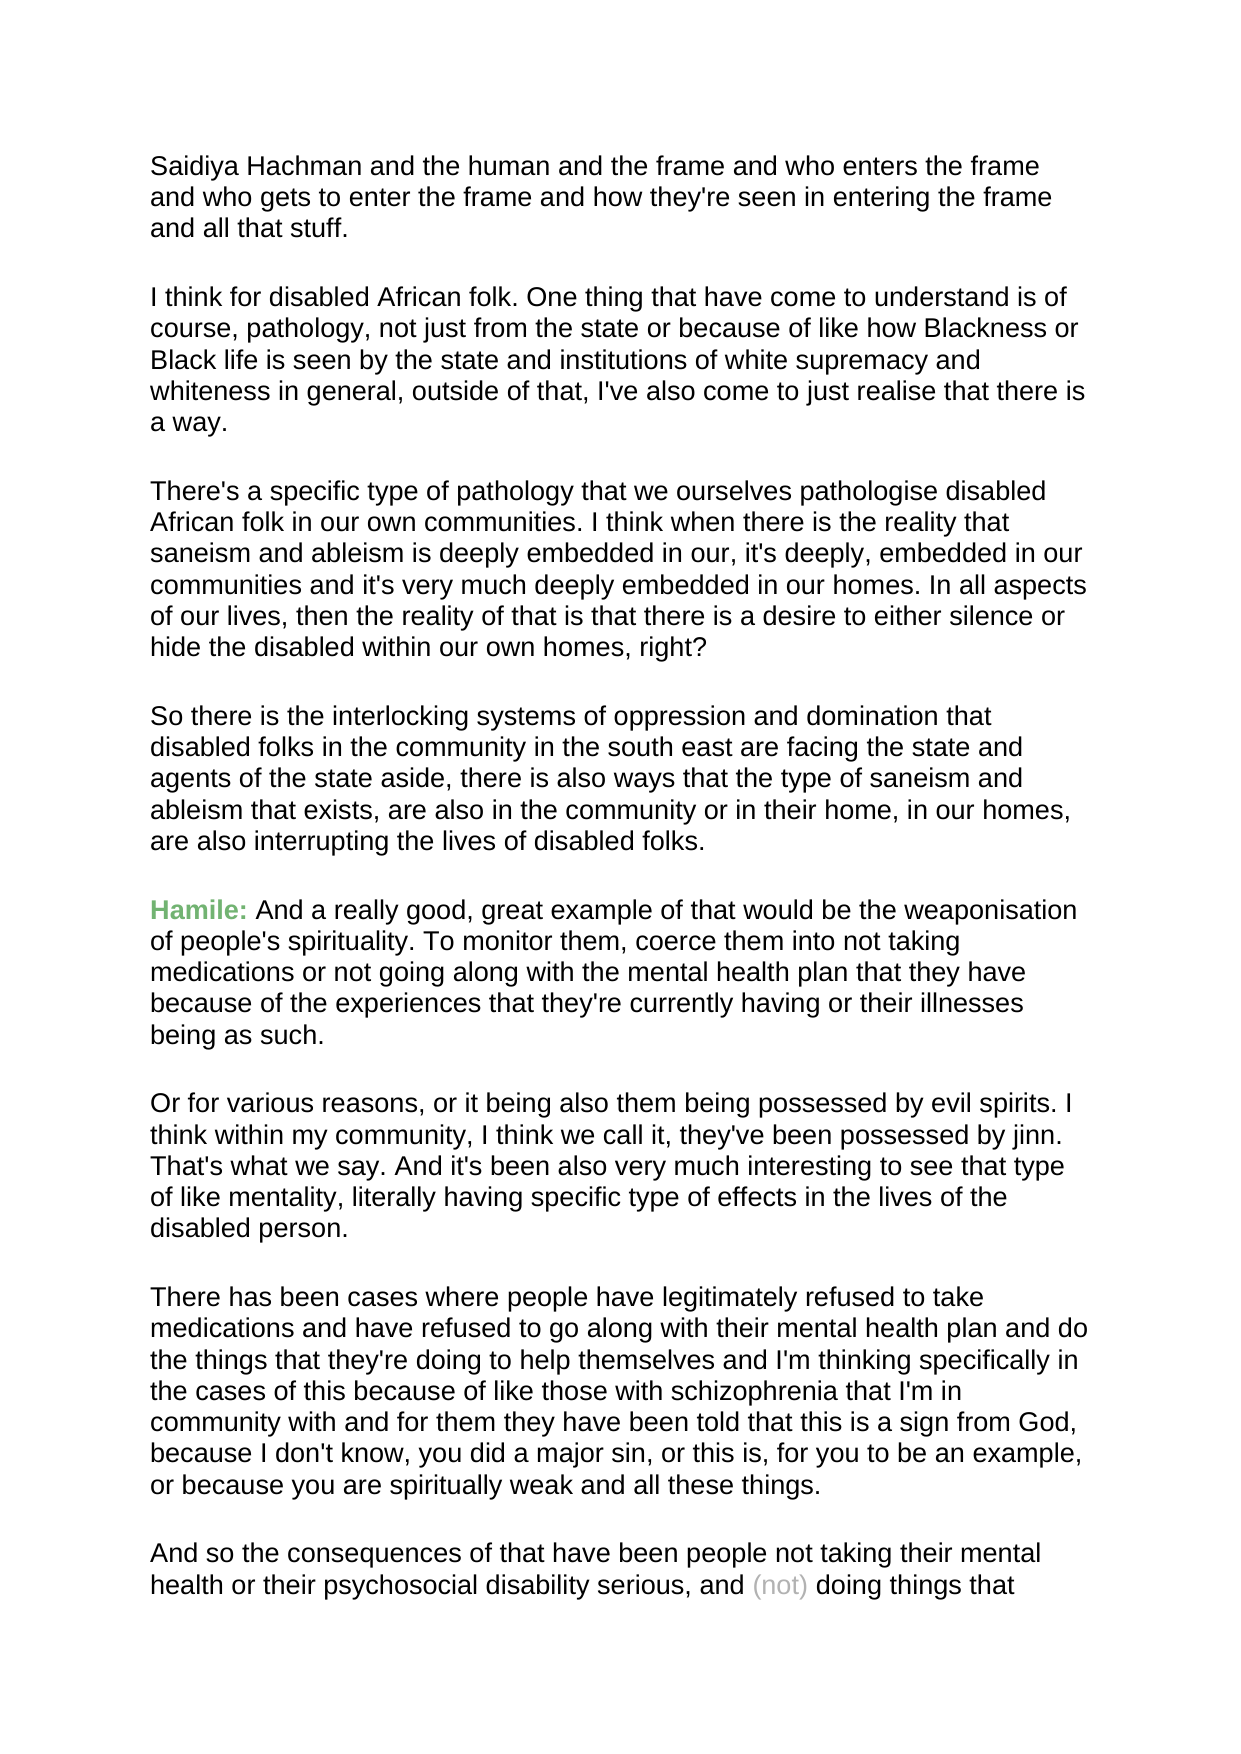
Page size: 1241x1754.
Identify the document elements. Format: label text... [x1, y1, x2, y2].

text There's a specific type of pathology that we ourselves pathologise disabled African folk in our own communities. I think when there is the reality that saneism and ableism is deeply embedded in our, it's deeply, embedded in our communities and it's very much deeply embedded in our homes. In all aspects of our lives, then the reality of that is that there is a desire to either silence or hide the disabled within our own homes, right? [150, 475, 1090, 662]
text So there is the interlocking systems of oppression and domination that disabled folks in the community in the south east are facing the state and agents of the state aside, there is also ways that the type of saneism and ableism that exists, are also in the community or in their home, in our homes, are also interrupting the lives of disabled folks. [150, 700, 1090, 856]
text Or for various reasons, or it being also them being possessed by evil spirits. I think within my community, I think we call it, they've been possessed by jinn. That's what we say. And it's been also very much interesting to see that type of like mentality, literally having specific type of effects in the lives of the disabled person. [150, 1087, 1090, 1244]
text Hamile: And a really good, great example of that would be the weaponisation of people's spirituality. To monitor them, coerce them into not taking medications or not going along with the mental health plan that they have because of the experiences that they're currently having or their illnesses being as such. [150, 894, 1090, 1050]
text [150, 150, 1090, 244]
text There has been cases where people have legitimately refused to take medications and have refused to go along with their mental health plan and do the things that they're doing to help themselves and I'm thinking specifically in the cases of this because of like those with schizophrenia that I'm in community with and for them they have been told that this is a sign from God, because I don't know, you did a major sin, or this is, for you to be an example, or because you are spiritually weak and all these things. [150, 1281, 1090, 1500]
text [150, 1537, 1090, 1600]
text I think for disabled African folk. One thing that have come to understand is of course, pathology, not just from the state or because of like how Blackness or Black life is seen by the state and institutions of white supremacy and whiteness in general, outside of that, I've also come to just realise that there is a way. [150, 281, 1090, 437]
